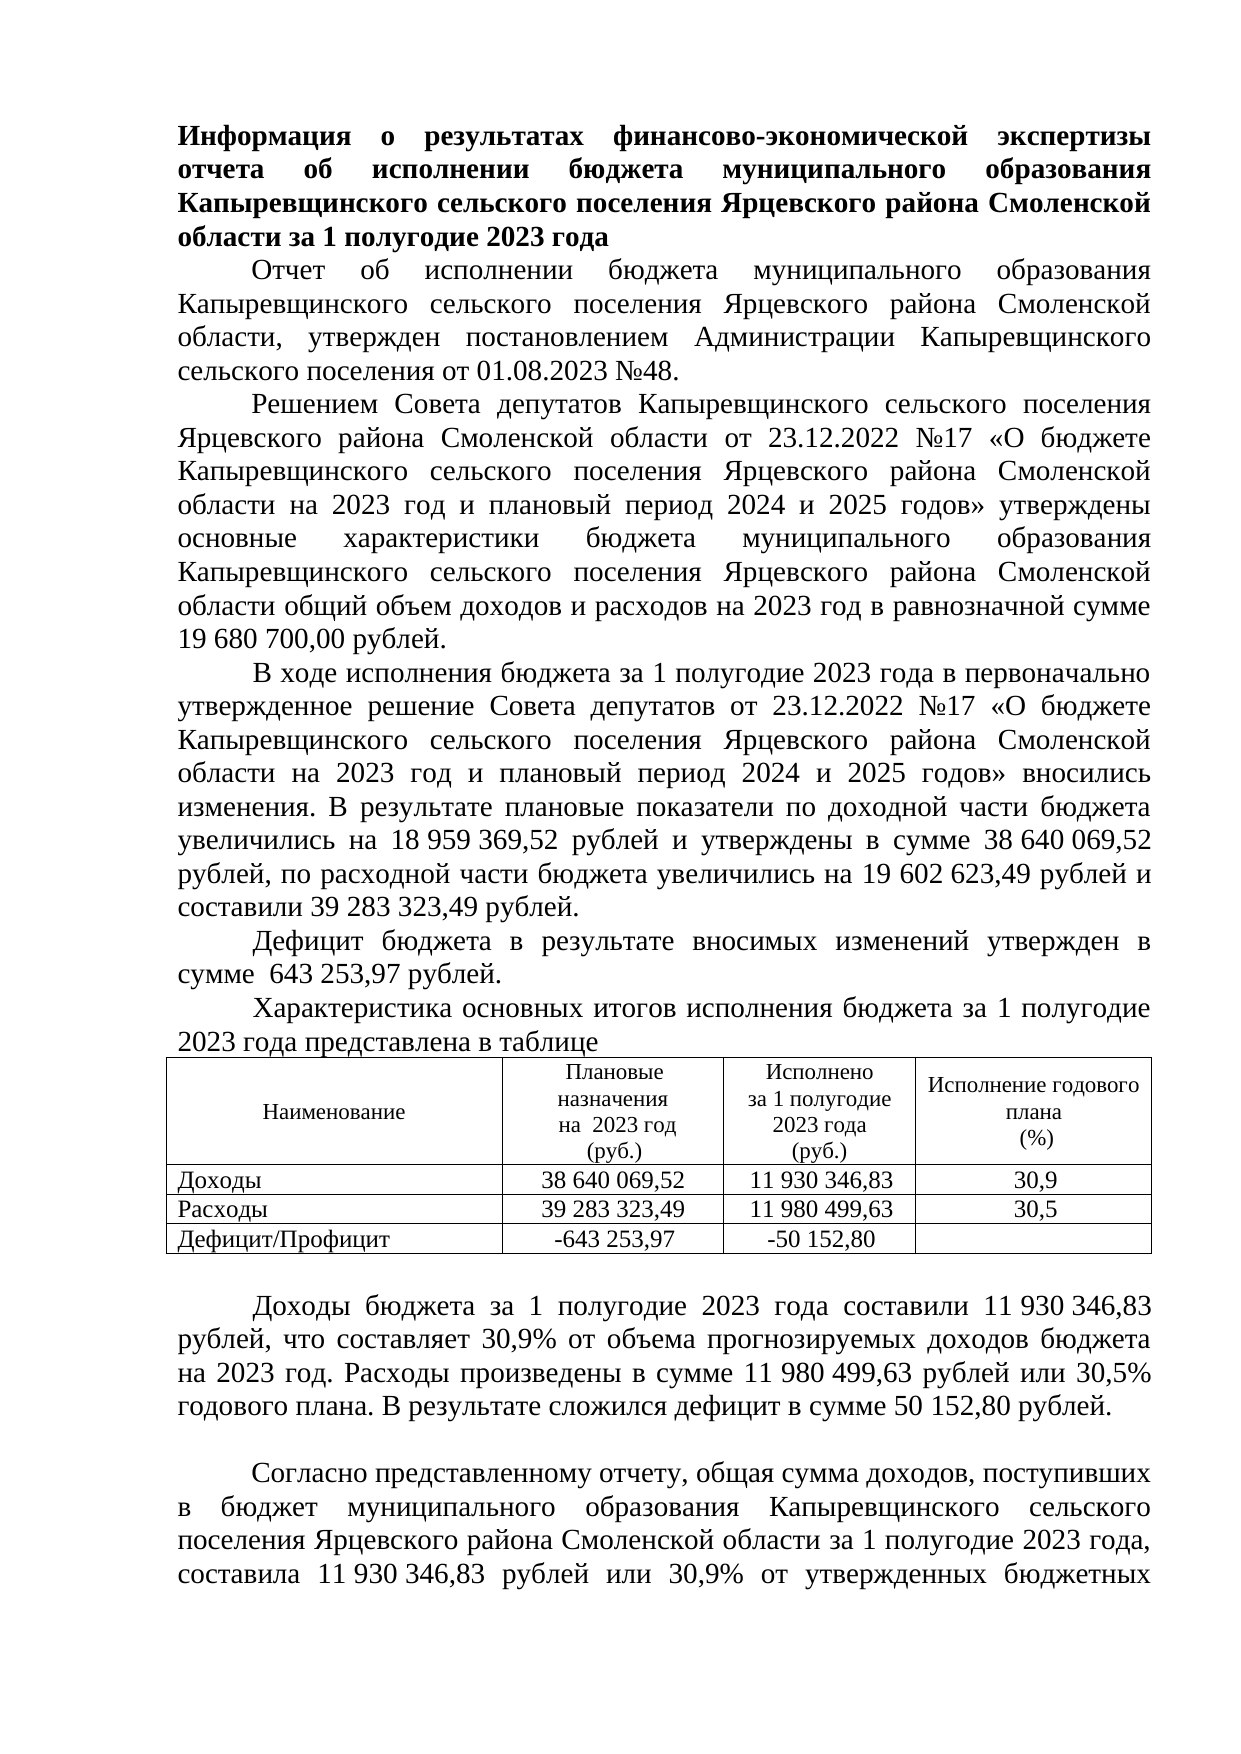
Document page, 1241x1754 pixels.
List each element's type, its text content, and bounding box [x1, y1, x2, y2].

table_header Исполнено за 1 полугодие 2023 года (руб.) [724, 1058, 915, 1164]
table_cell [916, 1224, 1151, 1253]
table_cell 11 930 346,83 [724, 1165, 915, 1193]
table_header Плановые назначения на 2023 год (руб.) [503, 1058, 723, 1164]
table_cell 39 283 323,49 [503, 1195, 723, 1223]
text Решением Совета депутатов Капыревщинского сельского поселения Ярцевского района Смоленской области от 23.12.2022 №17 «О бюджете Капыревщинского сельского поселения Ярцевского района Смоленской области на 2023 год и плановый период 2024 и 2025 годов» утверждены основные характеристики бюджета муниципального образования Капыревщинского сельского поселения Ярцевского района Смоленской области общий объем доходов и расходов на 2023 год в равнозначной сумме 19 680 700,00 рублей. [177, 386, 1152, 655]
table_cell -643 253,97 [503, 1224, 723, 1253]
text Отчет об исполнении бюджета муниципального образования Капыревщинского сельского поселения Ярцевского района Смоленской области, утвержден постановлением Администрации Капыревщинского сельского поселения от 01.08.2023 №48. [177, 252, 1152, 386]
table_cell Дефицит/Профицит [167, 1224, 502, 1253]
text Характеристика основных итогов исполнения бюджета за 1 полугодие 2023 года представлена в таблице [177, 990, 1152, 1057]
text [177, 1455, 1152, 1589]
text Информация о результатах финансово-экономической экспертизы отчета об исполнении бюджета муниципального образования Капыревщинского сельского поселения Ярцевского района Смоленской области за 1 полугодие 2023 года [177, 118, 1152, 252]
table_cell -50 152,80 [724, 1224, 915, 1253]
table_cell Доходы [167, 1165, 502, 1193]
text Дефицит бюджета в результате вносимых изменений утвержден в сумме 643 253,97 рублей. [177, 923, 1152, 990]
text Доходы бюджета за 1 полугодие 2023 года составили 11 930 346,83 рублей, что составляет 30,9% от объема прогнозируемых доходов бюджета на 2023 год. Расходы произведены в сумме 11 980 499,63 рублей или 30,5% годового плана. В результате сложился дефицит в сумме 50 152,80 рублей. [177, 1288, 1152, 1422]
table_header Наименование [167, 1058, 502, 1164]
table_cell 30,9 [916, 1165, 1151, 1193]
text В ходе исполнения бюджета за 1 полугодие 2023 года в первоначально утвержденное решение Совета депутатов от 23.12.2022 №17 «О бюджете Капыревщинского сельского поселения Ярцевского района Смоленской области на 2023 год и плановый период 2024 и 2025 годов» вносились изменения. В результате плановые показатели по доходной части бюджета увеличились на 18 959 369,52 рублей и утверждены в сумме 38 640 069,52 рублей, по расходной части бюджета увеличились на 19 602 623,49 рублей и составили 39 283 323,49 рублей. [177, 655, 1152, 923]
table_cell 11 980 499,63 [724, 1195, 915, 1223]
table_header Исполнение годового плана (%) [916, 1058, 1151, 1164]
table_cell 38 640 069,52 [503, 1165, 723, 1193]
table_cell 30,5 [916, 1195, 1151, 1223]
table_cell Расходы [167, 1195, 502, 1223]
